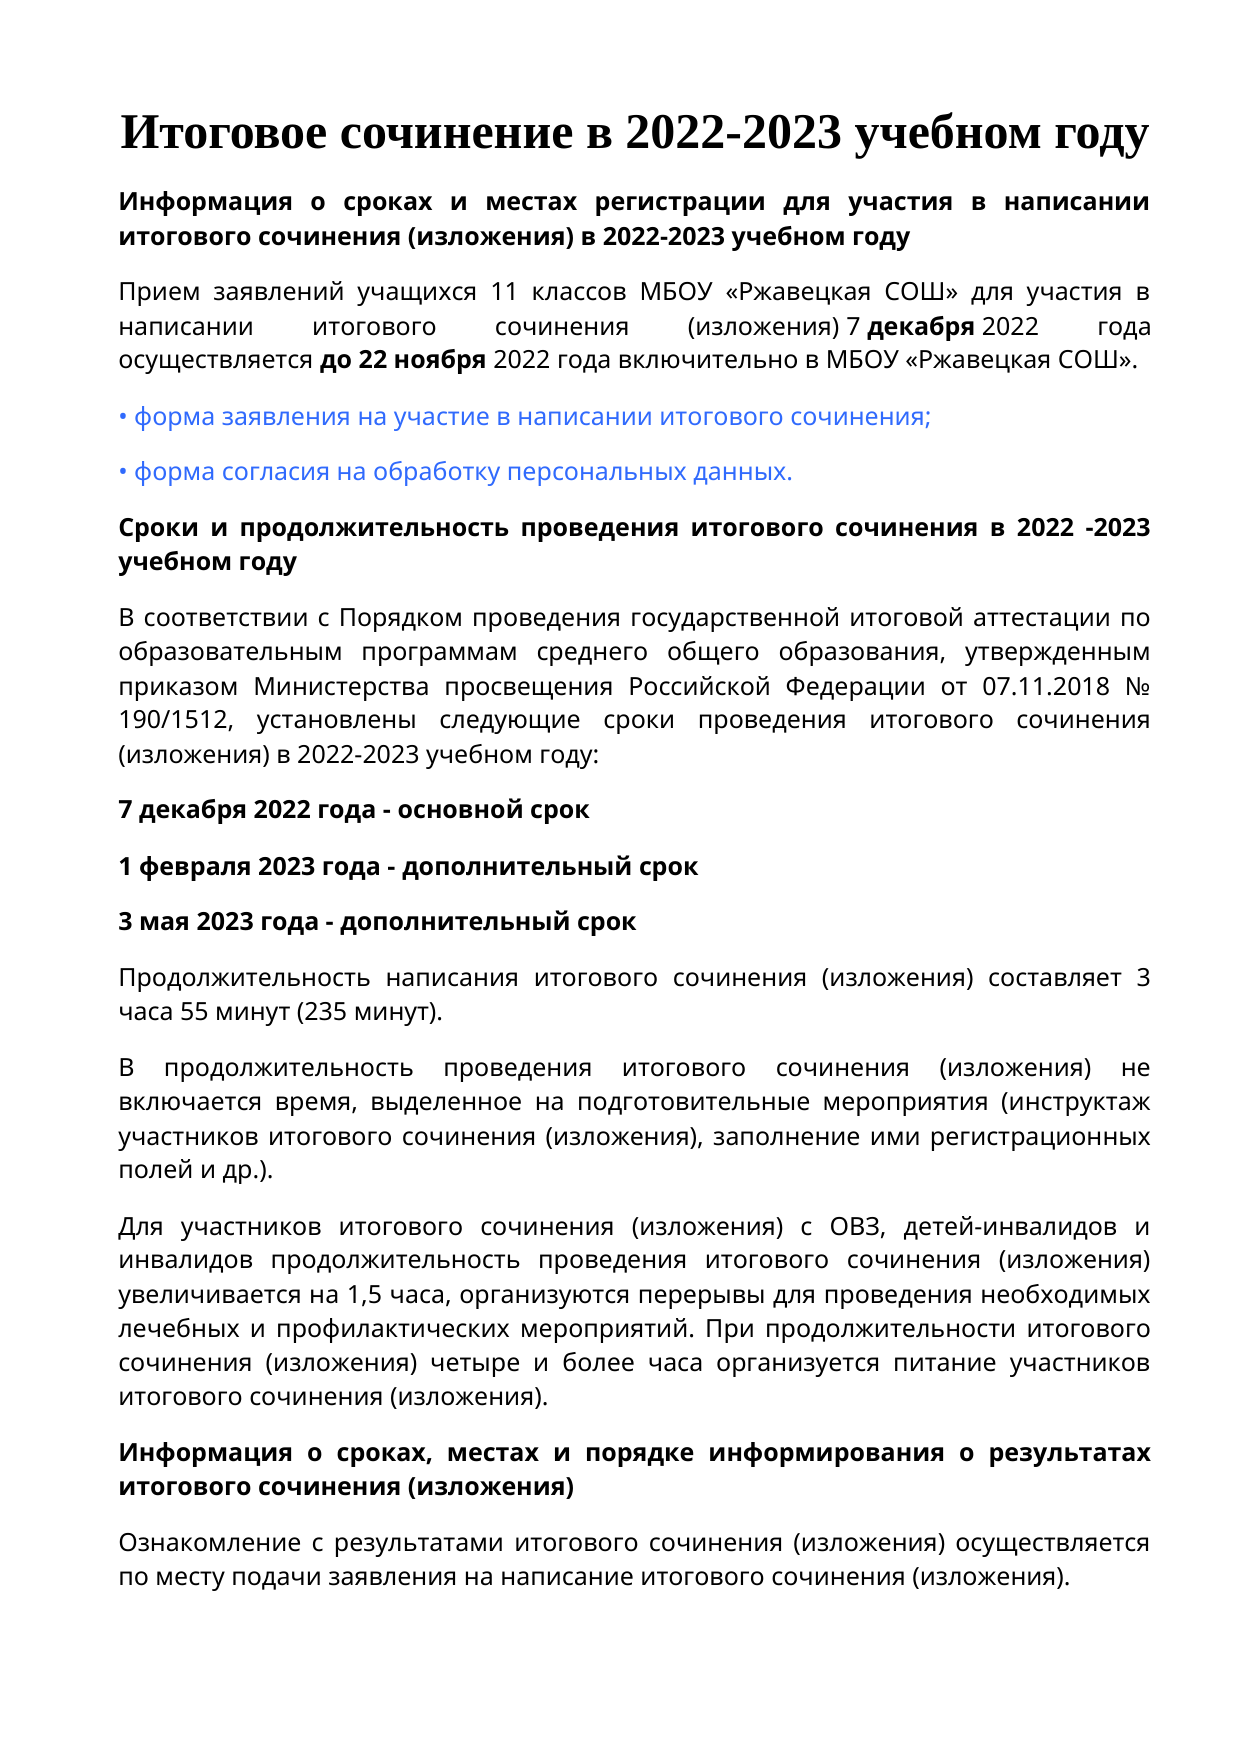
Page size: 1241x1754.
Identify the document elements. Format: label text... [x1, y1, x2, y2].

text 1 февраля 2023 года - дополнительный срок [118, 848, 1152, 882]
text Для участников итогового сочинения (изложения) с ОВЗ, детей-инвалидов и инвалидов продолжительность проведения итогового сочинения (изложения) увеличивается на 1,5 часа, организуются перерывы для проведения необходимых лечебных и профилактических мероприятий. При продолжительности итогового сочинения (изложения) четыре и более часа организуется питание участников итогового сочинения (изложения). [118, 1208, 1152, 1412]
text Итоговое сочинение в 2022-2023 учебном году [118, 97, 1152, 159]
text Сроки и продолжительность проведения итогового сочинения в 2022 -2023 учебном году [118, 510, 1152, 578]
text Информация о сроках, местах и порядке информирования о результатах итогового сочинения (изложения) [118, 1434, 1152, 1502]
text В продолжительность проведения итогового сочинения (изложения) не включается время, выделенное на подготовительные мероприятия (инструктаж участников итогового сочинения (изложения), заполнение ими регистрационных полей и др.). [118, 1050, 1152, 1186]
text • форма заявления на участие в написании итогового сочинения; [118, 398, 1152, 432]
text Прием заявлений учащихся 11 классов МБОУ «Ржавецкая СОШ» для участия в написании итогового сочинения (изложения) 7 декабря 2022 года осуществляется до 22 ноября 2022 года включительно в МБОУ «Ржавецкая СОШ». [118, 274, 1152, 376]
text • форма согласия на обработку персональных данных. [118, 454, 1152, 488]
text Ознакомление с результатами итогового сочинения (изложения) осуществляется по месту подачи заявления на написание итогового сочинения (изложения). [118, 1524, 1152, 1592]
text В соответствии с Порядком проведения государственной итоговой аттестации по образовательным программам среднего общего образования, утвержденным приказом Министерства просвещения Российской Федерации от 07.11.2018 № 190/1512, установлены следующие сроки проведения итогового сочинения (изложения) в 2022-2023 учебном году: [118, 600, 1152, 770]
text Продолжительность написания итогового сочинения (изложения) составляет 3 часа 55 минут (235 минут). [118, 960, 1152, 1028]
text Информация о сроках и местах регистрации для участия в написании итогового сочинения (изложения) в 2022-2023 учебном году [118, 184, 1152, 252]
text 7 декабря 2022 года - основной срок [118, 792, 1152, 826]
text 3 мая 2023 года - дополнительный срок [118, 904, 1152, 938]
